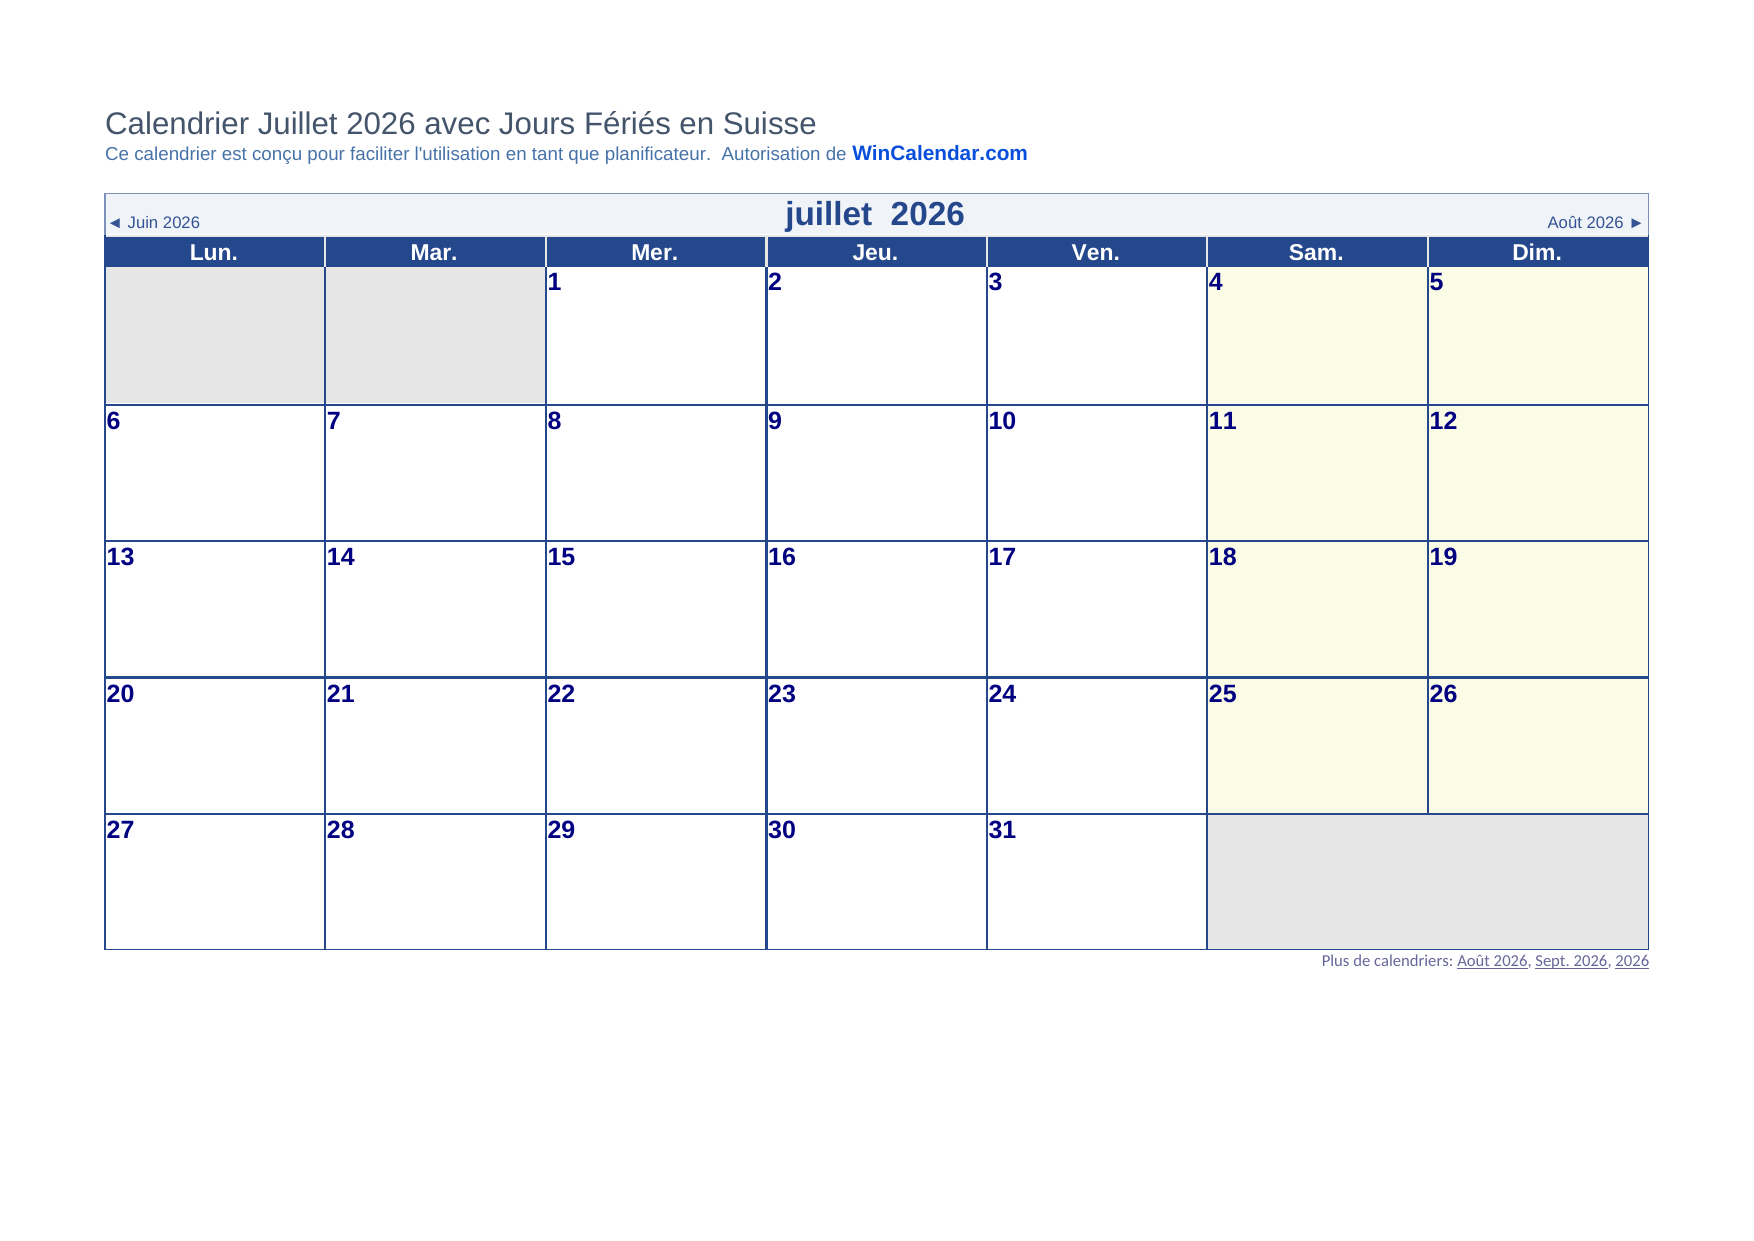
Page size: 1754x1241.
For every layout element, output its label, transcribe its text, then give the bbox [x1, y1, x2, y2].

table_cell 11 [1208, 406, 1427, 540]
table_cell 6 [106, 406, 324, 540]
table_cell 23 [768, 679, 986, 813]
table_cell Mer. [547, 237, 765, 267]
table_cell 28 [326, 815, 545, 949]
table_cell 13 [106, 542, 324, 676]
table_cell 25 [1208, 679, 1427, 813]
table_cell Sam. [1208, 237, 1427, 267]
table_cell 31 [988, 815, 1206, 949]
table_cell 14 [326, 542, 545, 676]
table_cell 19 [1429, 542, 1648, 676]
table_cell [326, 267, 545, 403]
table_cell 27 [106, 815, 324, 949]
table_cell 24 [988, 679, 1206, 813]
table_cell 8 [547, 406, 765, 540]
table_cell 7 [326, 406, 545, 540]
table_cell 2 [768, 267, 986, 403]
table_cell 4 [1208, 267, 1427, 403]
table_cell Ven. [988, 237, 1206, 267]
table_cell Jeu. [768, 237, 986, 267]
table_header juillet 2026 [325, 194, 1428, 234]
table_cell 10 [988, 406, 1206, 540]
text Calendrier Juillet 2026 avec Jours Fériés en Suisse Ce calendrier est conçu pour faciliter l'utilisation en tant que planificateur. Autorisation de WinCalendar.com [105, 105, 1649, 193]
table_cell 15 [547, 542, 765, 676]
table_cell 29 [547, 815, 765, 949]
text Plus de calendriers: Août 2026, Sept. 2026, 2026 [105, 950, 1649, 971]
table_header Août 2026 ► [1428, 194, 1648, 234]
table_cell 1 [547, 267, 765, 403]
table_cell 30 [768, 815, 986, 949]
table_cell Lun. [106, 237, 324, 267]
table_cell 22 [547, 679, 765, 813]
table_cell 18 [1208, 542, 1427, 676]
table_cell 20 [106, 679, 324, 813]
table_cell Mar. [326, 237, 545, 267]
table_cell Dim. [1429, 237, 1648, 267]
table_cell 5 [1429, 267, 1648, 403]
table_cell 26 [1429, 679, 1648, 813]
table_header ◄ Juin 2026 [106, 194, 325, 234]
table_cell 12 [1429, 406, 1648, 540]
table_cell [106, 267, 324, 403]
table_cell 9 [768, 406, 986, 540]
table_cell 17 [988, 542, 1206, 676]
table_cell 21 [326, 679, 545, 813]
table_cell 16 [768, 542, 986, 676]
table_cell [1208, 815, 1648, 949]
table_cell 3 [988, 267, 1206, 403]
